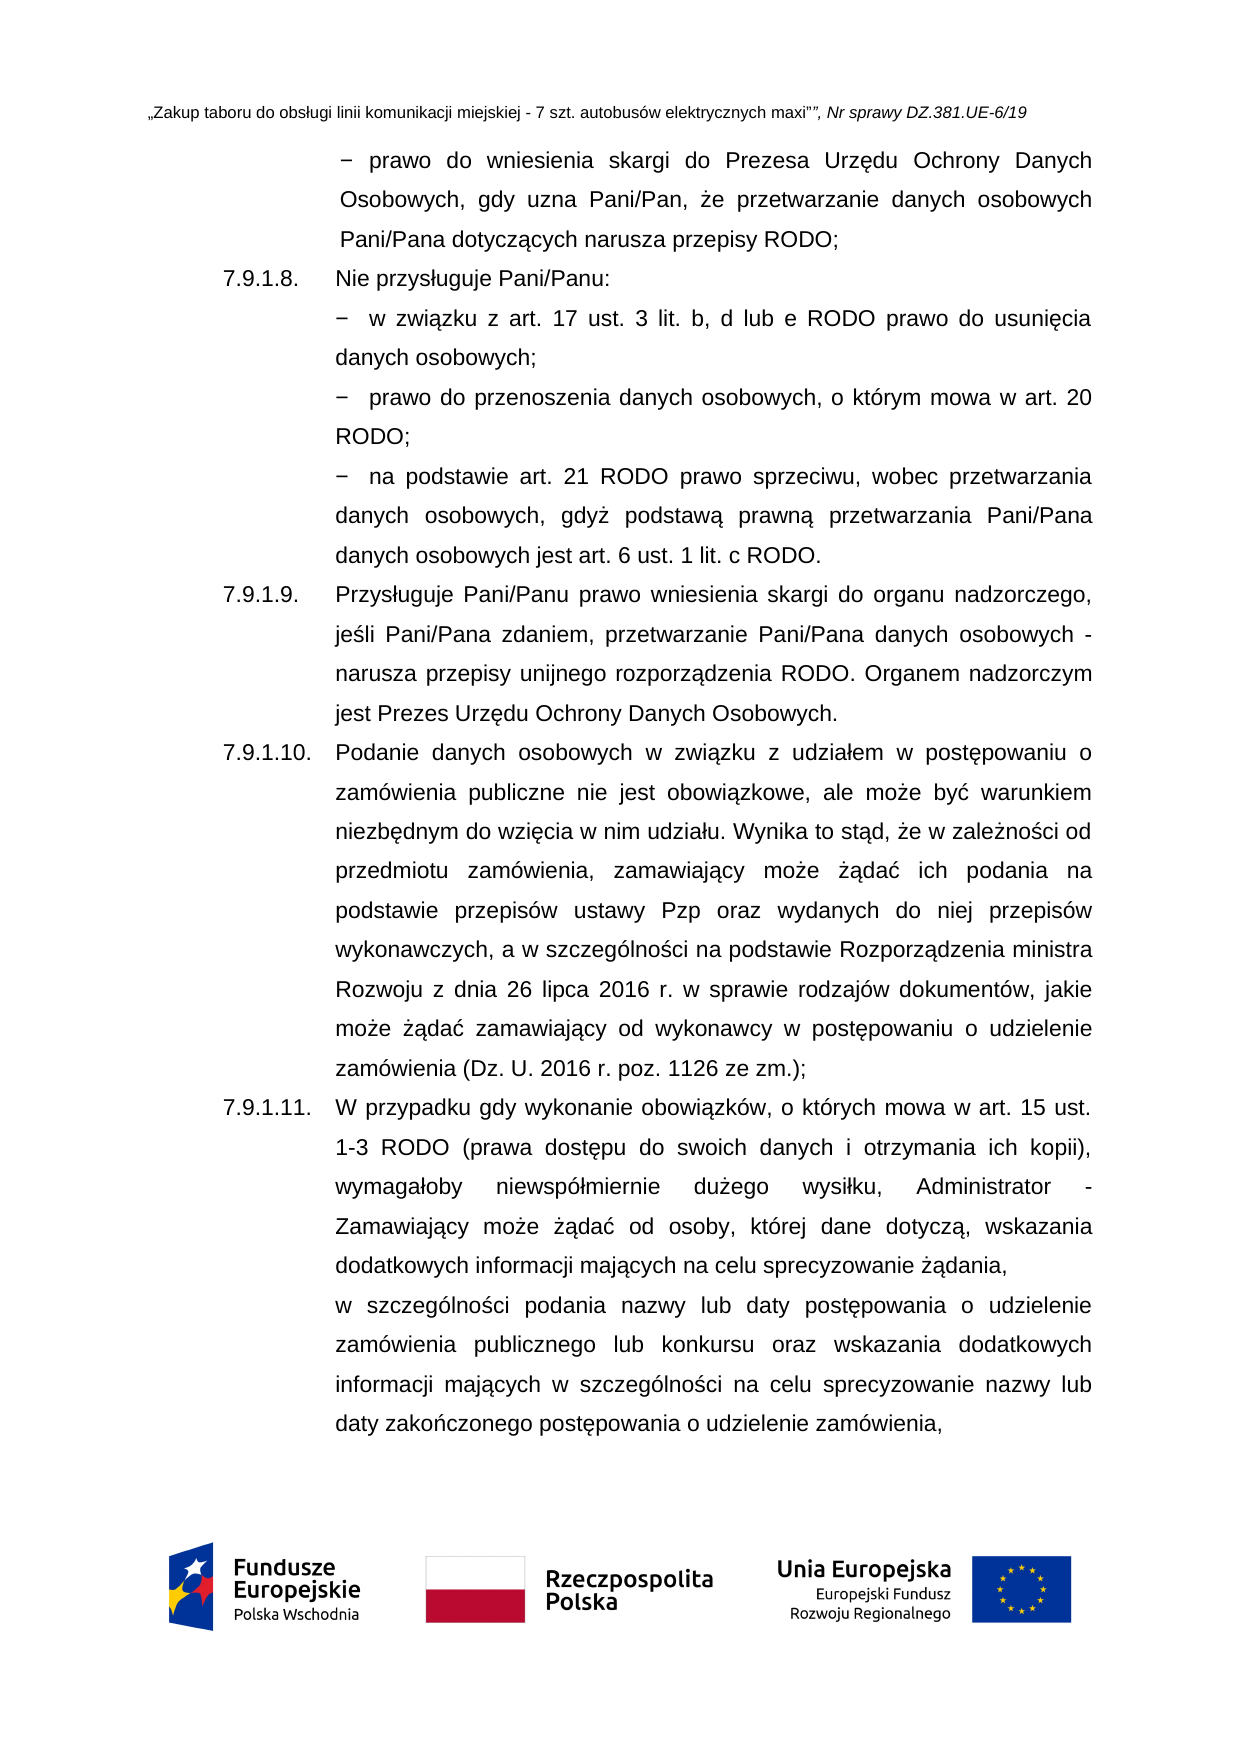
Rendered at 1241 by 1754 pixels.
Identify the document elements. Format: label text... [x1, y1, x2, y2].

list w szczególności podania nazwy lub daty postępowania o udzielenie zamówienia publicznego lub konkursu oraz wskazania dodatkowych informacji mających w szczególności na celu sprecyzowanie nazwy lub daty zakończonego postępowania o udzielenie zamówienia, [335, 1292, 1093, 1436]
list Przysługuje Pani/Panu prawo wniesienia skargi do organu nadzorczego, jeśli Pani/Pana zdaniem, przetwarzanie Pani/Pana danych osobowych - narusza przepisy unijnego rozporządzenia RODO. Organem nadzorczym jest Prezes Urzędu Ochrony Danych Osobowych. [223, 581, 1093, 726]
list W przypadku gdy wykonanie obowiązków, o których mowa w art. 15 ust. 1-3 RODO (prawa dostępu do swoich danych i otrzymania ich kopii), wymagałoby niewspółmiernie dużego wysiłku, Administrator - Zamawiający może żądać od osoby, której dane dotyczą, wskazania dodatkowych informacji mających na celu sprecyzowanie żądania, [223, 1094, 1093, 1278]
list Nie przysługuje Pani/Panu: [223, 265, 1093, 292]
text − prawo do wniesienia skargi do Prezesa Urzędu Ochrony Danych Osobowych, gdy uzna Pani/Pan, że przetwarzanie danych osobowych Pani/Pana dotyczących narusza przepisy RODO; [339, 147, 1093, 252]
list − na podstawie art. 21 RODO prawo sprzeciwu, wobec przetwarzania danych osobowych, gdyż podstawą prawną przetwarzania Pani/Pana danych osobowych jest art. 6 ust. 1 lit. c RODO. [335, 463, 1093, 568]
picture [147, 1520, 1093, 1653]
list − prawo do przenoszenia danych osobowych, o którym mowa w art. 20 RODO; [335, 384, 1093, 449]
list − w związku z art. 17 ust. 3 lit. b, d lub e RODO prawo do usunięcia danych osobowych; [335, 305, 1093, 371]
list Podanie danych osobowych w związku z udziałem w postępowaniu o zamówienia publiczne nie jest obowiązkowe, ale może być warunkiem niezbędnym do wzięcia w nim udziału. Wynika to stąd, że w zależności od przedmiotu zamówienia, zamawiający może żądać ich podania na podstawie przepisów ustawy Pzp oraz wydanych do niej przepisów wykonawczych, a w szczególności na podstawie Rozporządzenia ministra Rozwoju z dnia 26 lipca 2016 r. w sprawie rodzajów dokumentów, jakie może żądać zamawiający od wykonawcy w postępowaniu o udzielenie zamówienia (Dz. U. 2016 r. poz. 1126 ze zm.); [223, 739, 1093, 1081]
